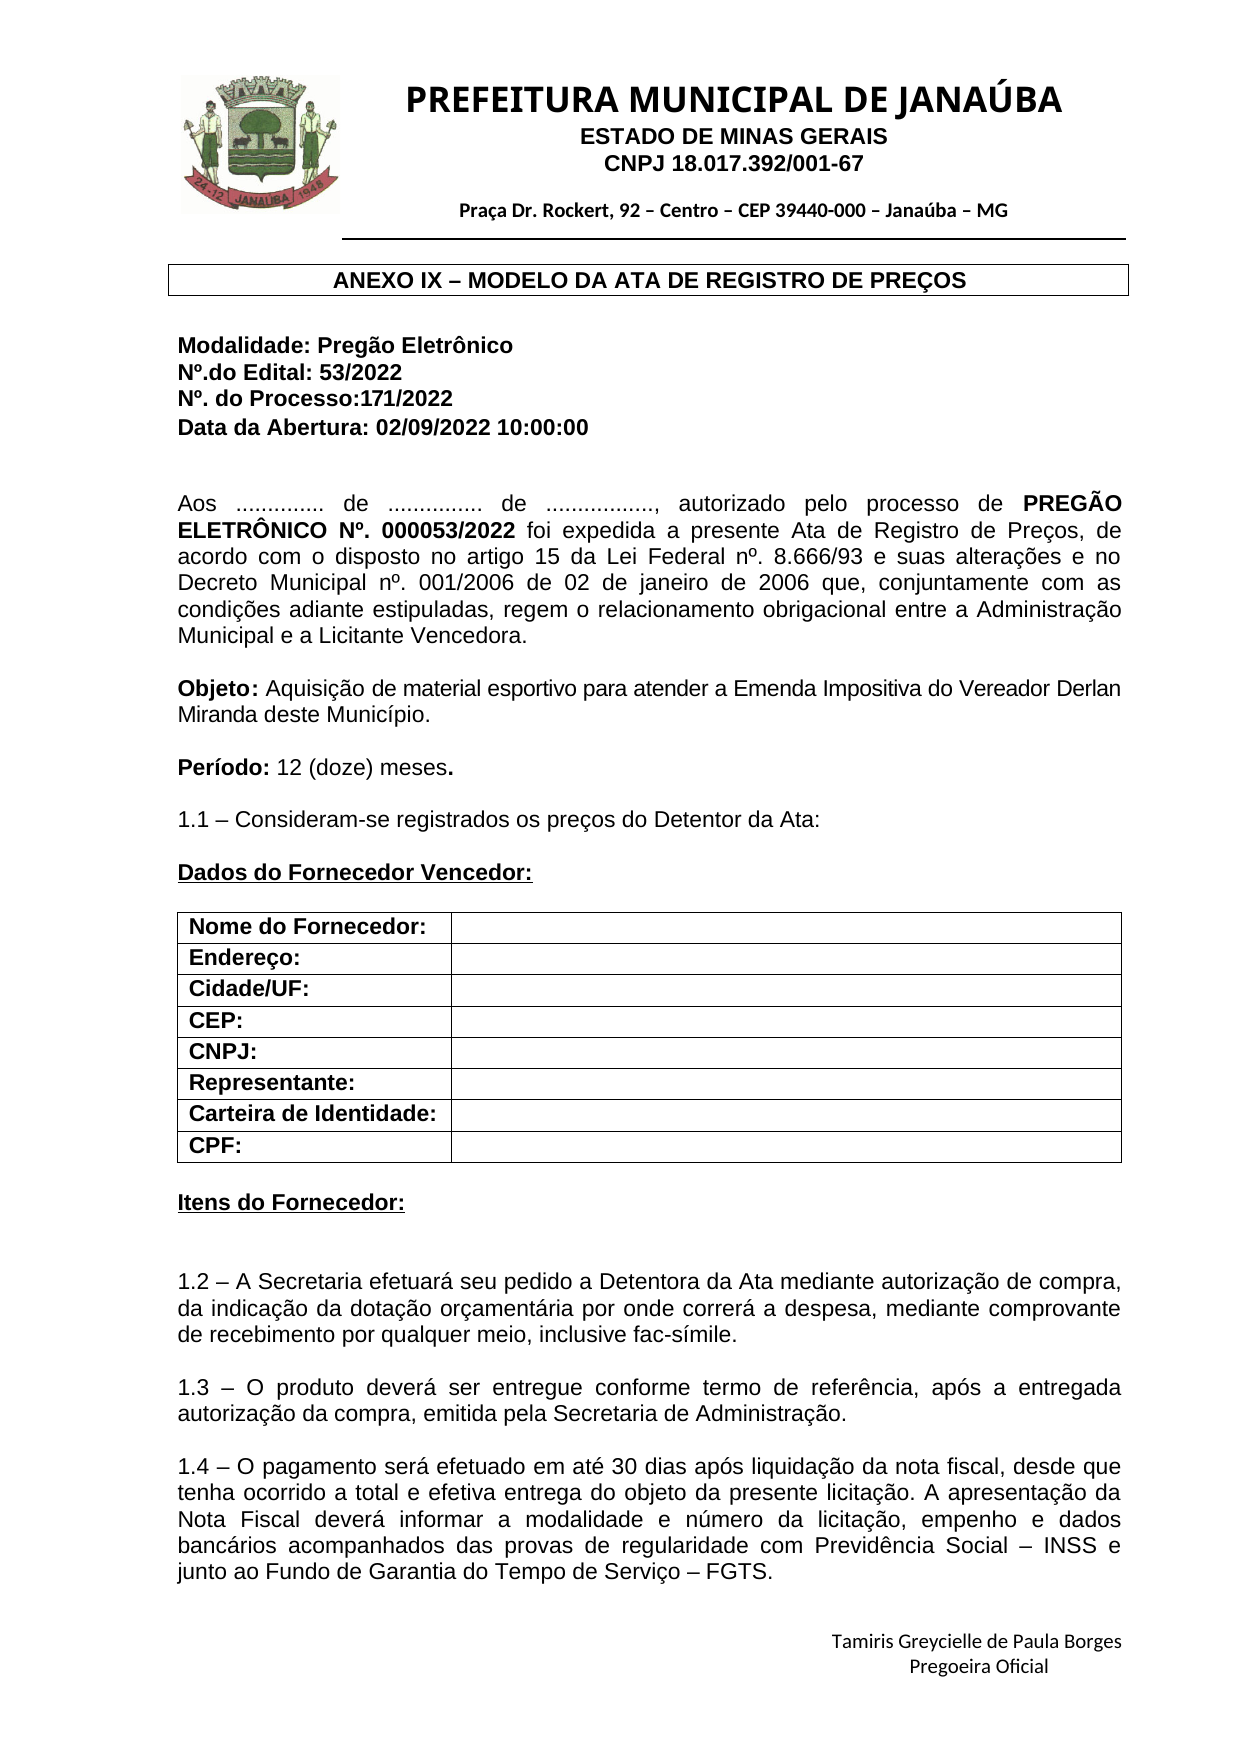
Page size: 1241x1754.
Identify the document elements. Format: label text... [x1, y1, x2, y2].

table_cell CNPJ: [178, 1038, 451, 1068]
table_cell [452, 975, 1121, 1006]
table_cell CPF: [178, 1132, 451, 1162]
text 1.4 – O pagamento será efetuado em até 30 dias após liquidação da nota fiscal, desde que tenha ocorrido a total e efetiva entrega do objeto da presente licitação. A apresentação da Nota Fiscal deverá informar a modalidade e número da licitação, empenho e dados bancários acompanhados das provas de regularidade com Previdência Social – INSS e junto ao Fundo de Garantia do Tempo de Serviço – FGTS. [177, 1453, 1122, 1584]
table_cell Carteira de Identidade: [178, 1100, 451, 1131]
table_cell CEP: [178, 1007, 451, 1037]
text Aos .............. de ............... de ................., autorizado pelo processo de PREGÃO ELETRÔNICO Nº. 000053/2022 foi expedida a presente Ata de Registro de Preços, de acordo com o disposto no artigo 15 da Lei Federal nº. 8.666/93 e suas alterações e no Decreto Municipal nº. 001/2006 de 02 de janeiro de 2006 que, conjuntamente com as condições adiante estipuladas, regem o relacionamento obrigacional entre a Administração Municipal e a Licitante Vencedora. [177, 490, 1122, 648]
text 1.3 – O produto deverá ser entregue conforme termo de referência, após a entregada autorização da compra, emitida pela Secretaria de Administração. [177, 1374, 1122, 1426]
subtitle Modalidade: Pregão Eletrônico [177, 332, 1115, 359]
text Nº. do Processo:171/2022 [177, 385, 1115, 411]
text 1.2 – A Secretaria efetuará seu pedido a Detentora da Ata mediante autorização de compra, da indicação da dotação orçamentária por onde correrá a despesa, mediante comprovante de recebimento por qualquer meio, inclusive fac-símile. [177, 1268, 1122, 1347]
picture [180, 75, 341, 214]
text 1.1 – Consideram-se registrados os preços do Detentor da Ata: [177, 806, 1122, 833]
table_cell [452, 1038, 1121, 1068]
table_cell Representante: [178, 1069, 451, 1099]
text Dados do Fornecedor Vencedor: [177, 859, 1122, 886]
table_cell [452, 1069, 1121, 1099]
table_cell [452, 1100, 1121, 1131]
text Objeto : Aquisição de material esportivo para atender a Emenda Impositiva do Vereador Derlan Miranda deste Município. [177, 675, 1122, 727]
table_header Nome do Fornecedor: [178, 913, 451, 943]
table_cell [452, 1007, 1121, 1037]
table_cell Cidade/UF: [178, 975, 451, 1006]
table_cell [452, 944, 1121, 974]
text Nº.do Edital: 53/2022 [177, 359, 1115, 385]
text Data da Abertura: 02/09/2022 10:00:00 [177, 413, 1115, 440]
text Itens do Fornecedor: [177, 1189, 1122, 1216]
table_cell Endereço: [178, 944, 451, 974]
table_header [452, 913, 1121, 943]
table_cell [452, 1132, 1121, 1162]
text ANEXO IX – MODELO DA ATA DE REGISTRO DE PREÇOS [169, 265, 1128, 295]
text Período: 12 (doze) meses. [177, 754, 1122, 780]
